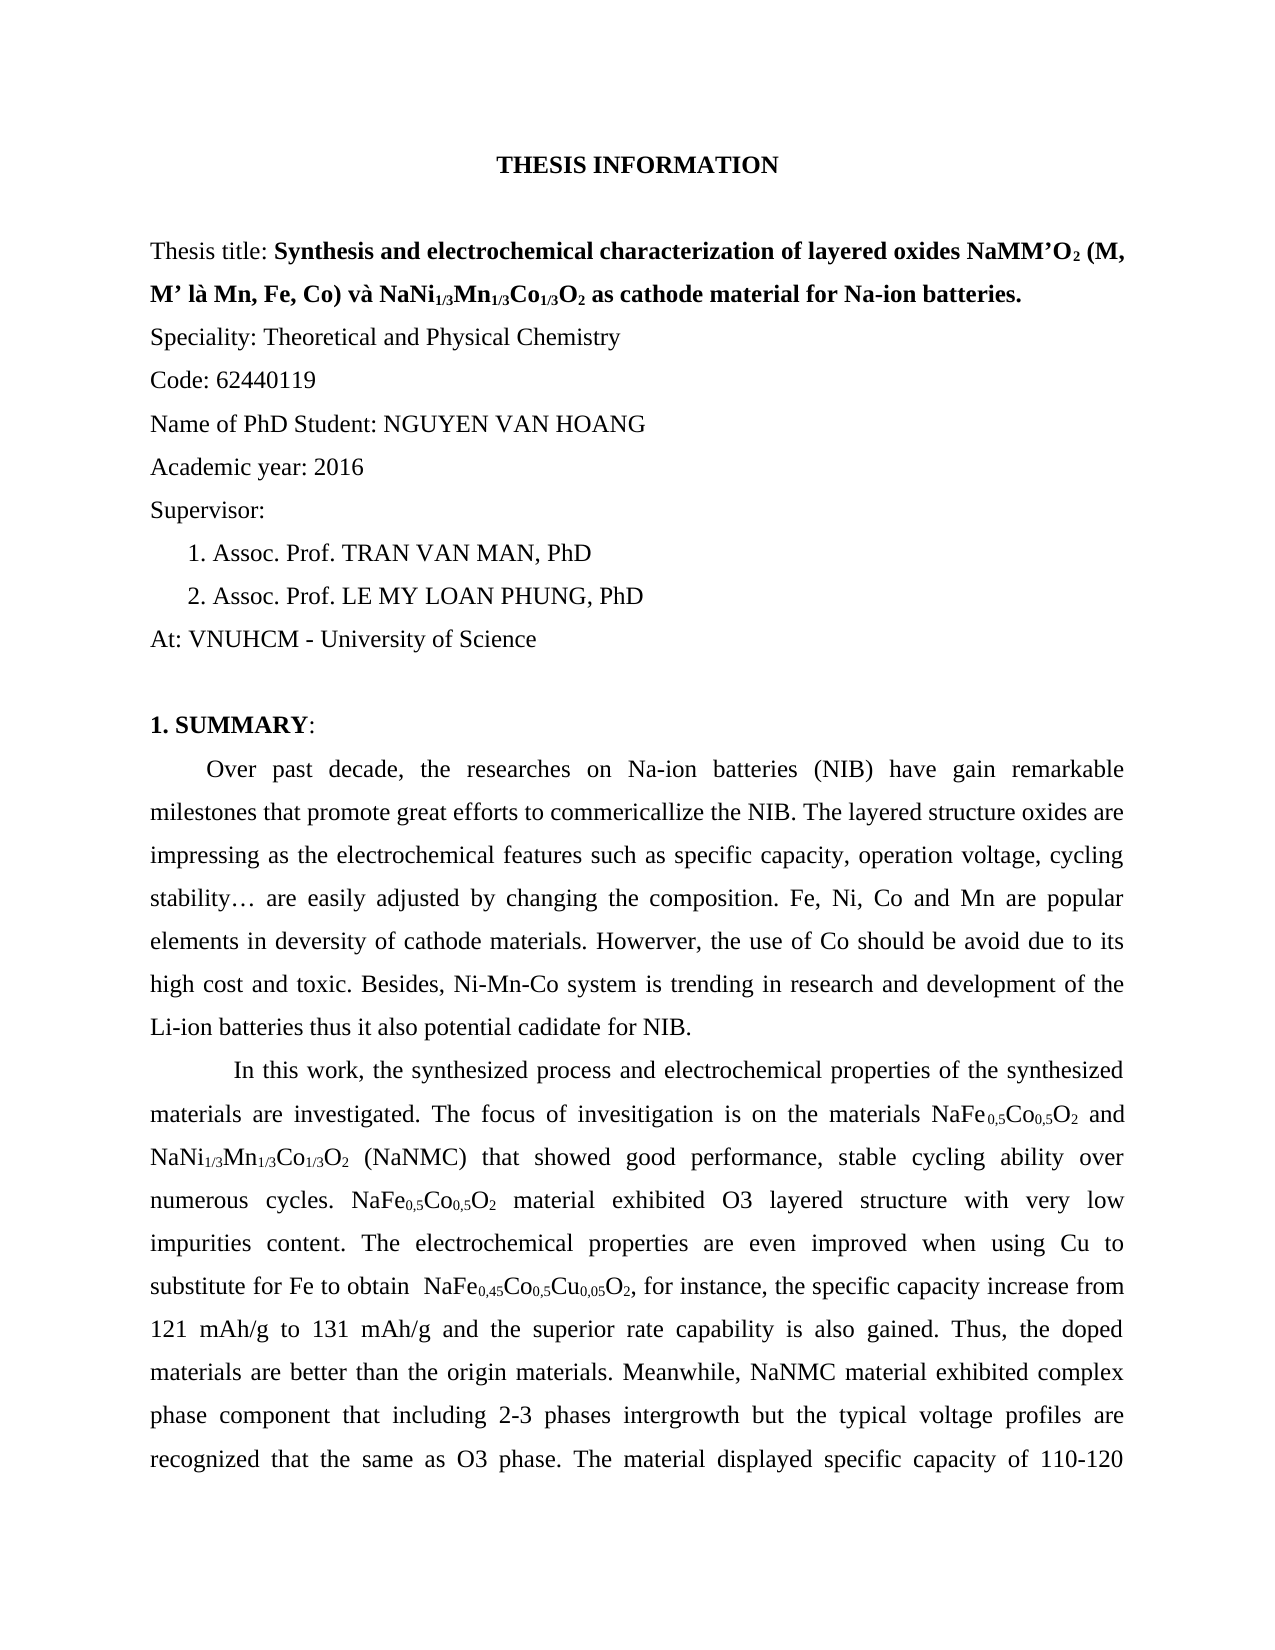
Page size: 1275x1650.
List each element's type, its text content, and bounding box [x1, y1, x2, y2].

text 1. Assoc. Prof. TRAN VAN MAN, PhD [150, 538, 1125, 567]
text 1. SUMMARY: [150, 711, 1125, 739]
text Thesis title: Synthesis and electrochemical characterization of layered oxides NaMM’O2 (M, M’ là Mn, Fe, Co) và NaNi1/3Mn1/3Co1/3O2 as cathode material for Na-ion batteries. [150, 236, 1125, 308]
text Academic year: 2016 [150, 452, 1125, 481]
text At: VNUHCM - University of Science [150, 624, 1125, 653]
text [150, 1056, 1125, 1472]
text Name of PhD Student: NGUYEN VAN HOANG [150, 409, 1125, 437]
text Code: 62440119 [150, 366, 1125, 394]
text Speciality: Theoretical and Physical Chemistry [150, 322, 1125, 351]
text Over past decade, the researches on Na-ion batteries (NIB) have gain remarkable milestones that promote great efforts to commericallize the NIB. The layered structure oxides are impressing as the electrochemical features such as specific capacity, operation voltage, cycling stability… are easily adjusted by changing the composition. Fe, Ni, Co and Mn are popular elements in deversity of cathode materials. Howerver, the use of Co should be avoid due to its high cost and toxic. Besides, Ni-Mn-Co system is trending in research and development of the Li-ion batteries thus it also potential cadidate for NIB. [150, 754, 1125, 1041]
text THESIS INFORMATION [150, 150, 1125, 179]
text Supervisor: [150, 495, 1125, 524]
text 2. Assoc. Prof. LE MY LOAN PHUNG, PhD [150, 581, 1125, 610]
